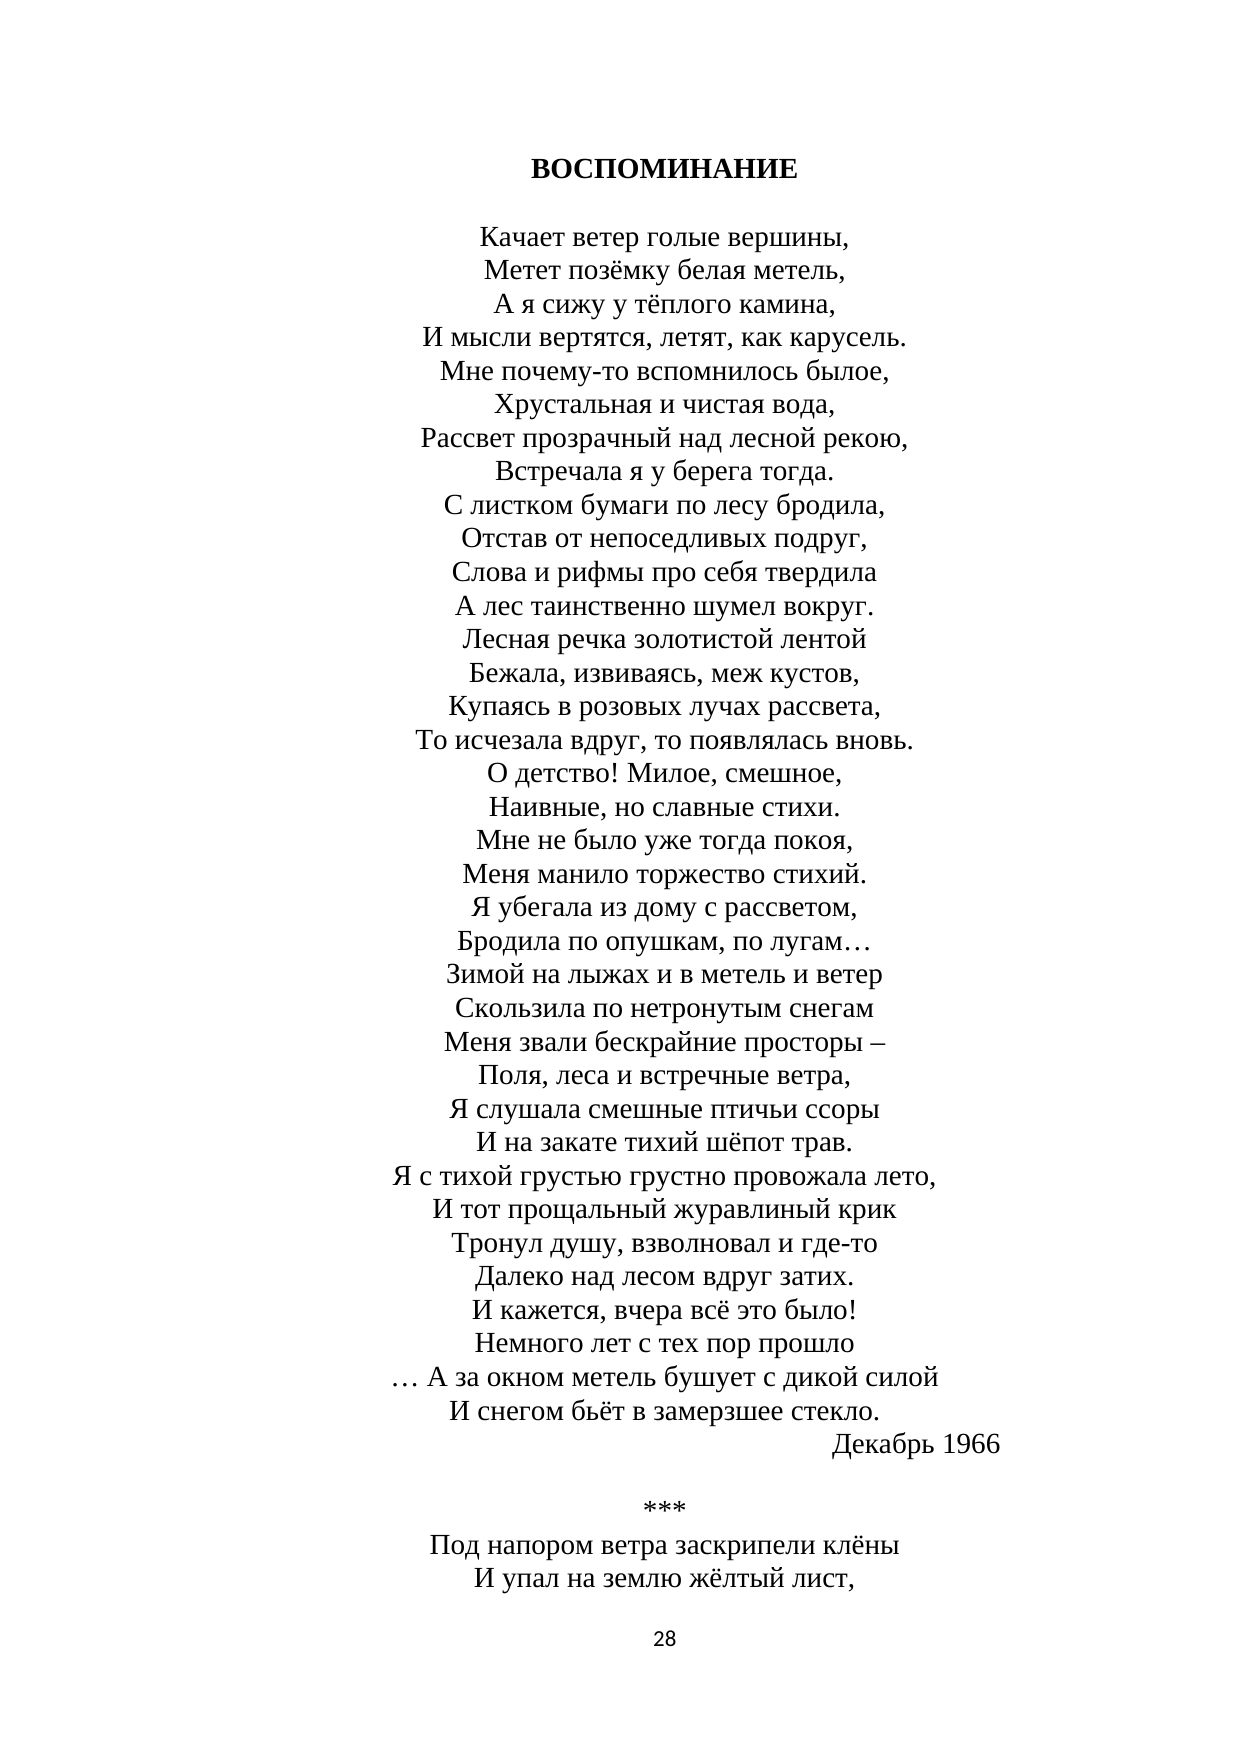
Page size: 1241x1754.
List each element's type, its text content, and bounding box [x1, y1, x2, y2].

text А лес таинственно шумел вокруг. [177, 588, 1152, 621]
text И мысли вертятся, летят, как карусель. [177, 319, 1152, 353]
text Рассвет прозрачный над лесной рекою, [177, 420, 1152, 453]
text И кажется, вчера всё это было! [177, 1292, 1152, 1326]
text *** [177, 1493, 1152, 1527]
text Наивные, но славные стихи. [177, 789, 1152, 822]
text Отстав от непоседливых подруг, [177, 521, 1152, 554]
text Далеко над лесом вдруг затих. [177, 1258, 1152, 1292]
text Лесная речка золотистой лентой [177, 621, 1152, 655]
text Я с тихой грустью грустно провожала лето, [177, 1158, 1152, 1191]
text О детство! Милое, смешное, [177, 755, 1152, 789]
text Декабрь 1966 [177, 1426, 1152, 1460]
text Под напором ветра заскрипели клёны [177, 1527, 1152, 1560]
text То исчезала вдруг, то появлялась вновь. [177, 722, 1152, 755]
text Качает ветер голые вершины, [177, 219, 1152, 252]
text И на закате тихий шёпот трав. [177, 1124, 1152, 1158]
text Мне не было уже тогда покоя, [177, 822, 1152, 856]
text И тот прощальный журавлиный крик [177, 1191, 1152, 1225]
text Бежала, извиваясь, меж кустов, [177, 655, 1152, 688]
text Тронул душу, взволновал и где-то [177, 1225, 1152, 1258]
text Меня манило торжество стихий. [177, 856, 1152, 889]
text А я сижу у тёплого камина, [177, 286, 1152, 319]
text ВОСПОМИНАНИЕ [177, 152, 1152, 185]
text Бродила по опушкам, по лугам… [177, 923, 1152, 957]
text Зимой на лыжах и в метель и ветер [177, 957, 1152, 990]
text Немного лет с тех пор прошло [177, 1326, 1152, 1359]
text Скользила по нетронутым снегам [177, 990, 1152, 1024]
text Метет позёмку белая метель, [177, 252, 1152, 286]
text Я убегала из дому с рассветом, [177, 889, 1152, 923]
text Купаясь в розовых лучах рассвета, [177, 688, 1152, 722]
text И снегом бьёт в замерзшее стекло. [177, 1393, 1152, 1426]
text Меня звали бескрайние просторы – [177, 1024, 1152, 1057]
text Поля, леса и встречные ветра, [177, 1057, 1152, 1091]
text Встречала я у берега тогда. [177, 453, 1152, 487]
text Мне почему-то вспомнилось былое, [177, 353, 1152, 386]
text Хрустальная и чистая вода, [177, 386, 1152, 420]
text Я слушала смешные птичьи ссоры [177, 1091, 1152, 1124]
text Слова и рифмы про себя твердила [177, 554, 1152, 588]
text И упал на землю жёлтый лист, [177, 1560, 1152, 1594]
text … А за окном метель бушует с дикой силой [177, 1359, 1152, 1393]
text С листком бумаги по лесу бродила, [177, 487, 1152, 521]
